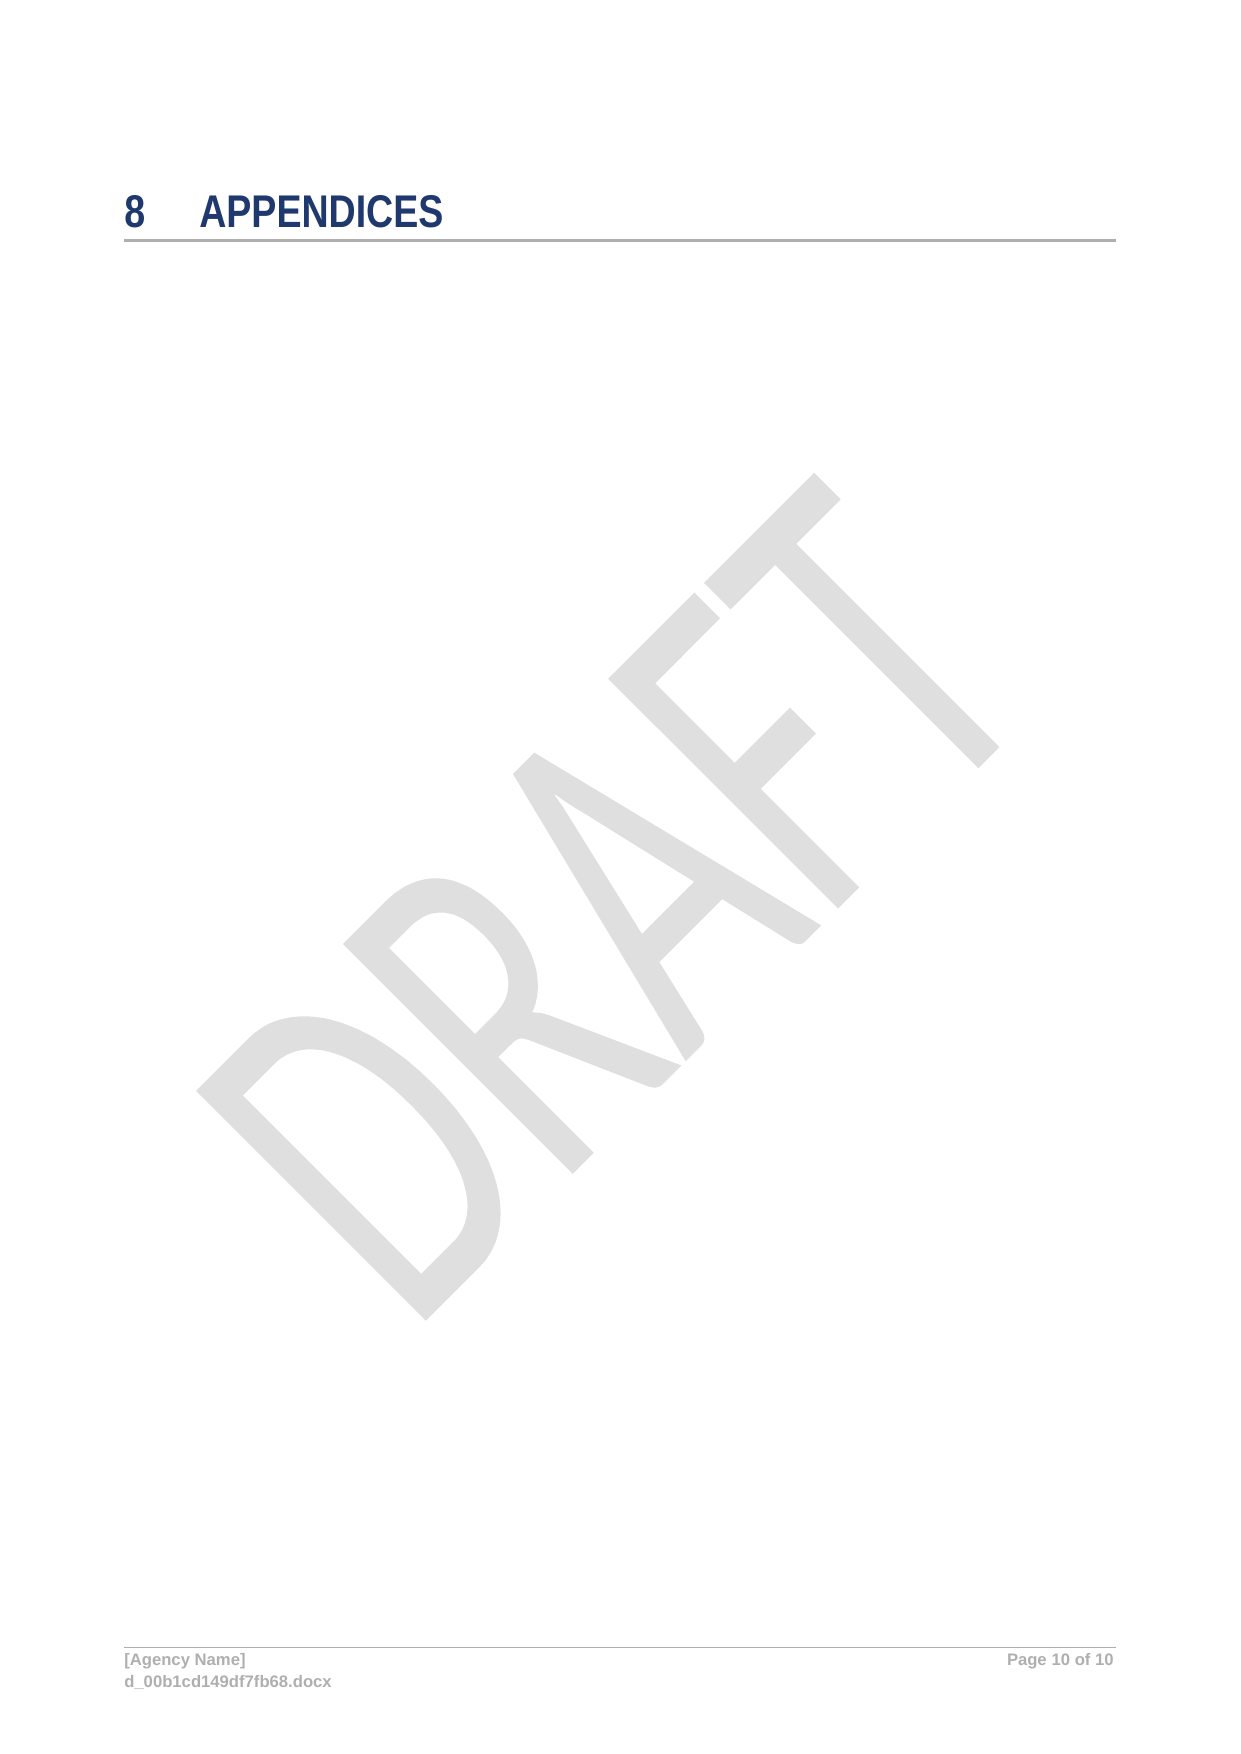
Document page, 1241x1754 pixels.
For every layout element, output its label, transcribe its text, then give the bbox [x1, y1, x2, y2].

subtitle Appendices [124, 184, 1116, 239]
